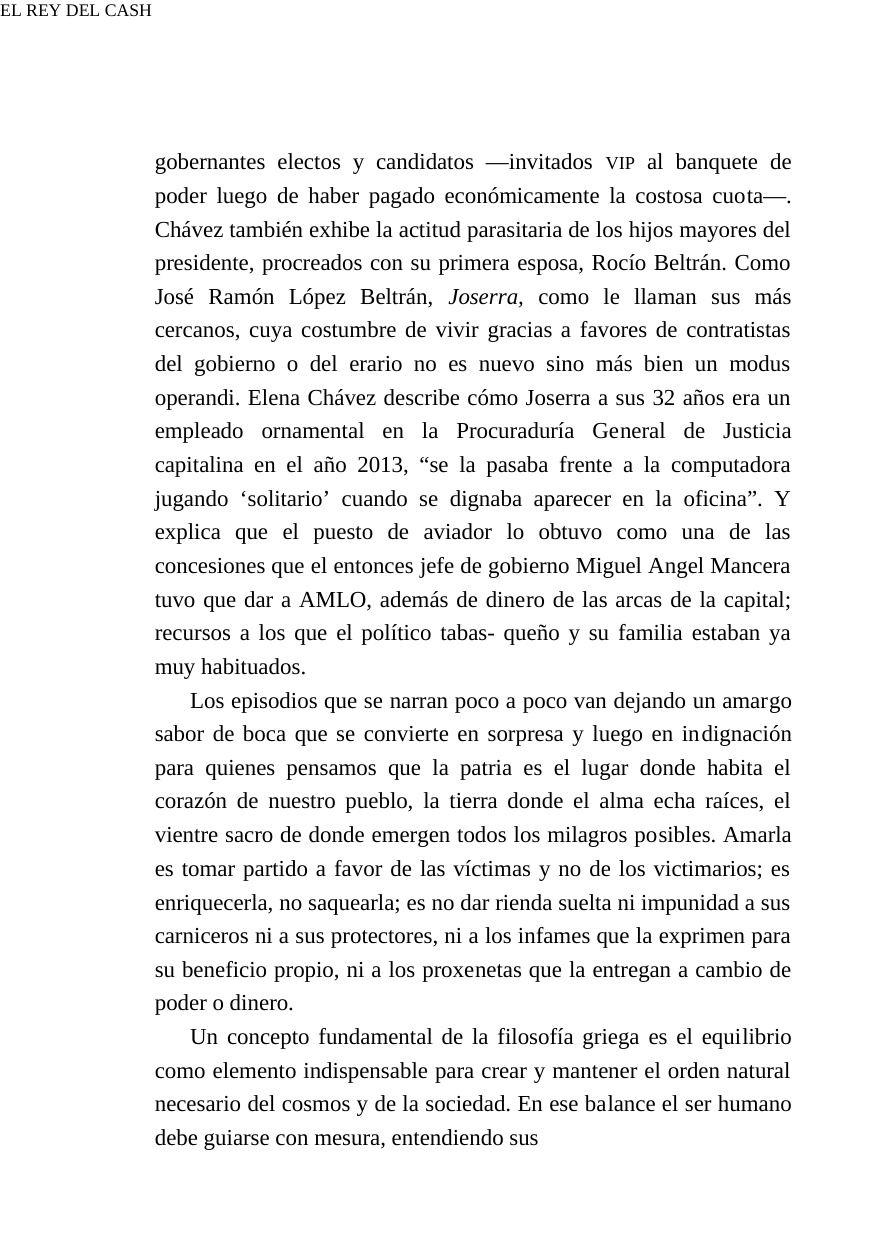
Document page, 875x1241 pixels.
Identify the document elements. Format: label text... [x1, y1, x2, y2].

text gobernantes electos y candidatos —invitados vip al banquete de poder luego de haber pagado económicamente la costosa cuota—. Chávez también exhibe la actitud parasitaria de los hijos mayores del presidente, procreados con su primera esposa, Rocío Beltrán. Como José Ramón López Beltrán, Joserra, como le llaman sus más cercanos, cuya costumbre de vivir gracias a favores de contratistas del gobierno o del erario no es nuevo sino más bien un modus operandi. Elena Chávez describe cómo Joserra a sus 32 años era un empleado ornamental en la Procuraduría General de Justicia capitalina en el año 2013, “se la pasaba frente a la computadora jugando ‘solitario’ cuando se dignaba aparecer en la oficina”. Y explica que el puesto de aviador lo obtuvo como una de las concesiones que el entonces jefe de gobierno Miguel Angel Mancera tuvo que dar a AMLO, además de dinero de las arcas de la capital; recursos a los que el político tabas- queño y su familia estaban ya muy habituados. [154, 148, 792, 679]
text Los episodios que se narran poco a poco van dejando un amargo sabor de boca que se convierte en sorpresa y luego en indignación para quienes pensamos que la patria es el lugar donde habita el corazón de nuestro pueblo, la tierra donde el alma echa raíces, el vientre sacro de donde emergen todos los milagros posibles. Amarla es tomar partido a favor de las víctimas y no de los victimarios; es enriquecerla, no saquearla; es no dar rienda suelta ni impunidad a sus carniceros ni a sus protectores, ni a los infames que la exprimen para su beneficio propio, ni a los proxenetas que la entregan a cambio de poder o dinero. [154, 687, 792, 1016]
text Un concepto fundamental de la filosofía griega es el equilibrio como elemento indispensable para crear y mantener el orden natural necesario del cosmos y de la sociedad. En ese balance el ser humano debe guiarse con mesura, entendiendo sus [154, 1023, 792, 1150]
